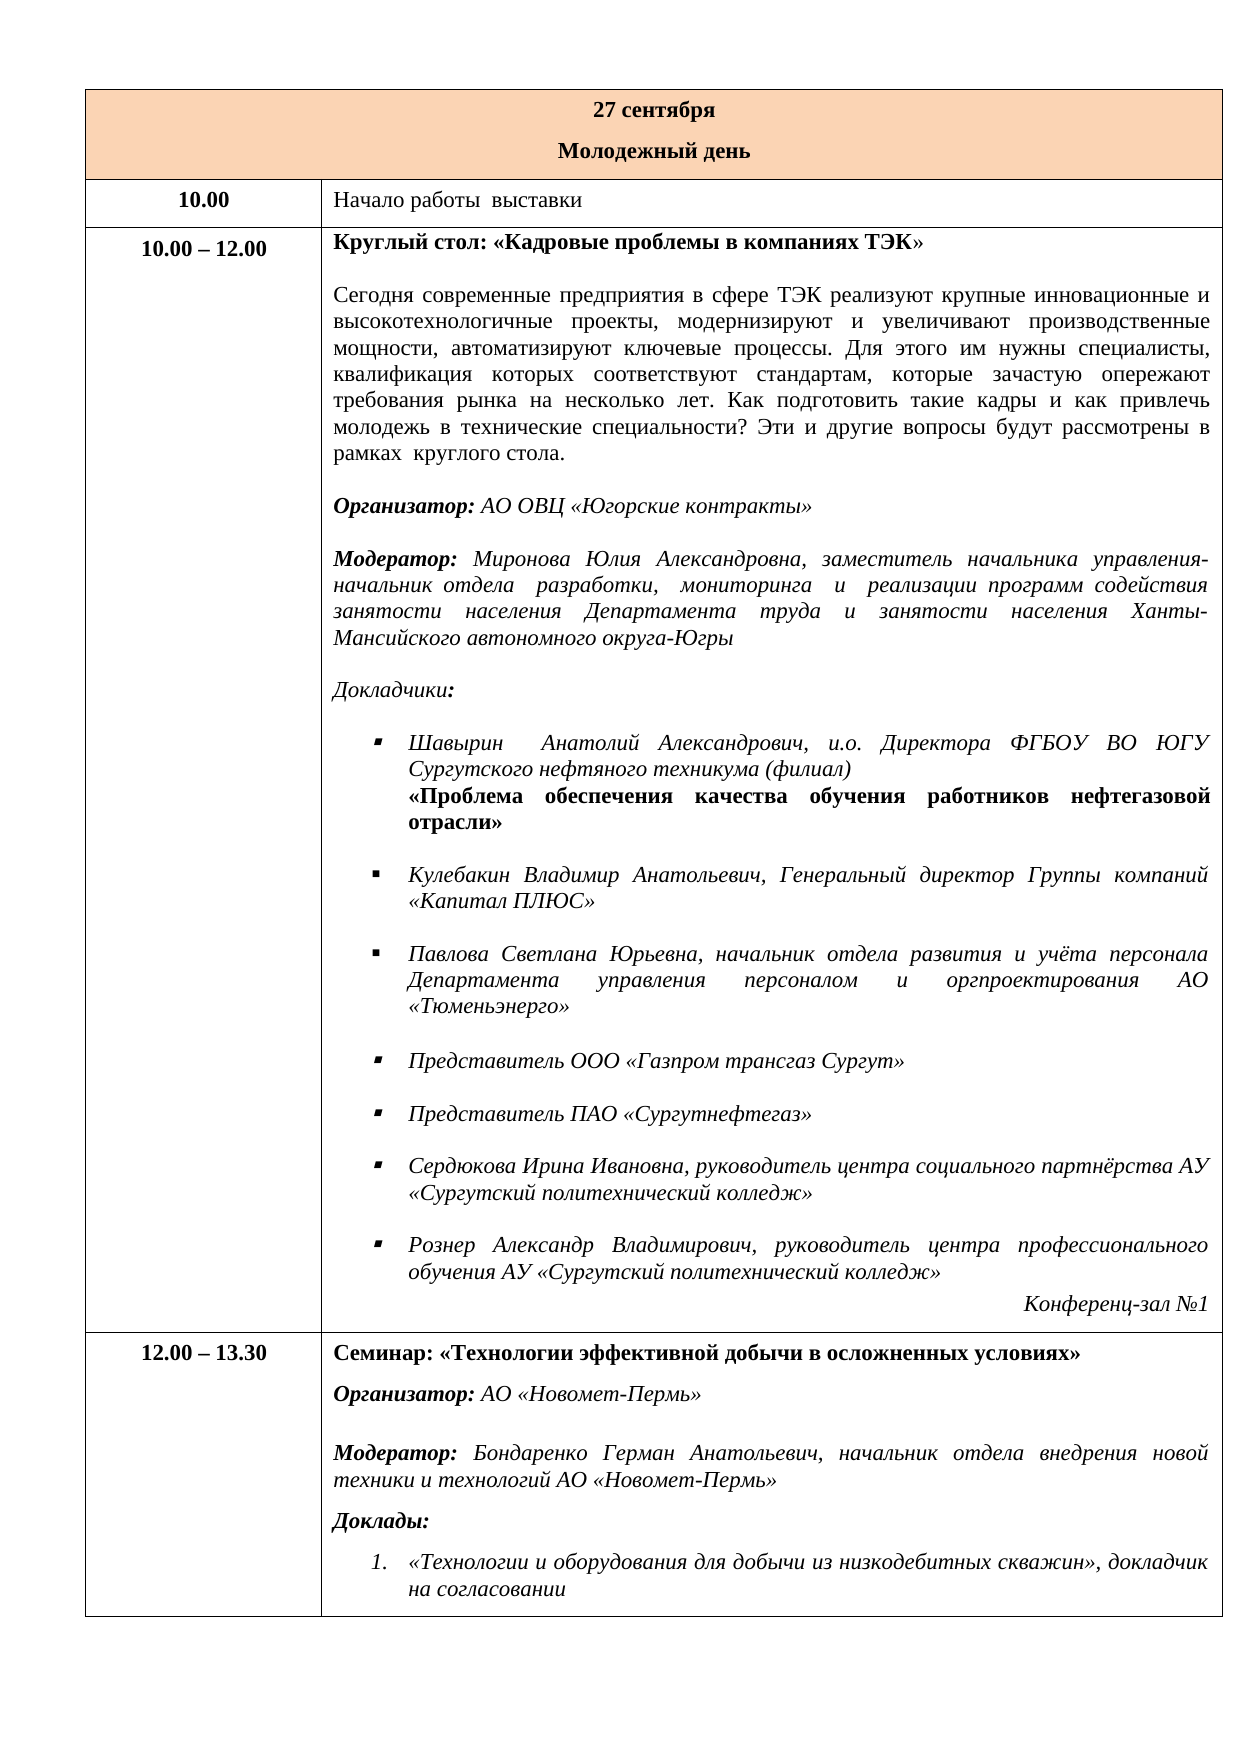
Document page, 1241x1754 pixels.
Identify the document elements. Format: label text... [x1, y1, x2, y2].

table_cell Круглый стол: «Кадровые проблемы в компаниях ТЭК» Сегодня современные предприятия в сфере ТЭК реализуют крупные инновационные и высокотехнологичные проекты, модернизируют и увеличивают производственные мощности, автоматизируют ключевые процессы. Для этого им нужны специалисты, квалификация которых соответствуют стандартам, которые зачастую опережают требования рынка на несколько лет. Как подготовить такие кадры и как привлечь молодежь в технические специальности? Эти и другие вопросы будут рассмотрены в рамках круглого стола. Организатор: АО ОВЦ «Югорские контракты» Модератор: Миронова Юлия Александровна, заместитель начальника управления-начальник отдела разработки, мониторинга и реализации программ содействия занятости населения Департамента труда и занятости населения Ханты-Мансийского автономного округа-Югры Докладчики: Шавырин Анатолий Александрович, и.о. Директора ФГБОУ ВО ЮГУ Сургутского нефтяного техникума (филиал) «Проблема обеспечения качества обучения работников нефтегазовой отрасли» Кулебакин Владимир Анатольевич, Генеральный директор Группы компаний «Капитал ПЛЮС» Павлова Светлана Юрьевна, начальник отдела развития и учёта персонала Департамента управления персоналом и оргпроектирования АО «Тюменьэнерго» Представитель ООО «Газпром трансгаз Сургут» Представитель ПАО «Сургутнефтегаз» Сердюкова Ирина Ивановна, руководитель центра социального партнёрства АУ «Сургутский политехнический колледж» Рознер Александр Владимирович, руководитель центра профессионального обучения АУ «Сургутский политехнический колледж» Конференц-зал №1 [322, 228, 1222, 1332]
table_cell 10.00 – 12.00 [86, 228, 321, 1332]
table_cell 12.00 – 13.30 [86, 1333, 321, 1616]
table_cell Начало работы выставки [322, 180, 1222, 227]
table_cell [322, 1333, 1222, 1616]
table_cell 10.00 [86, 180, 321, 227]
table_header 27 сентября Молодежный день [86, 90, 1222, 179]
